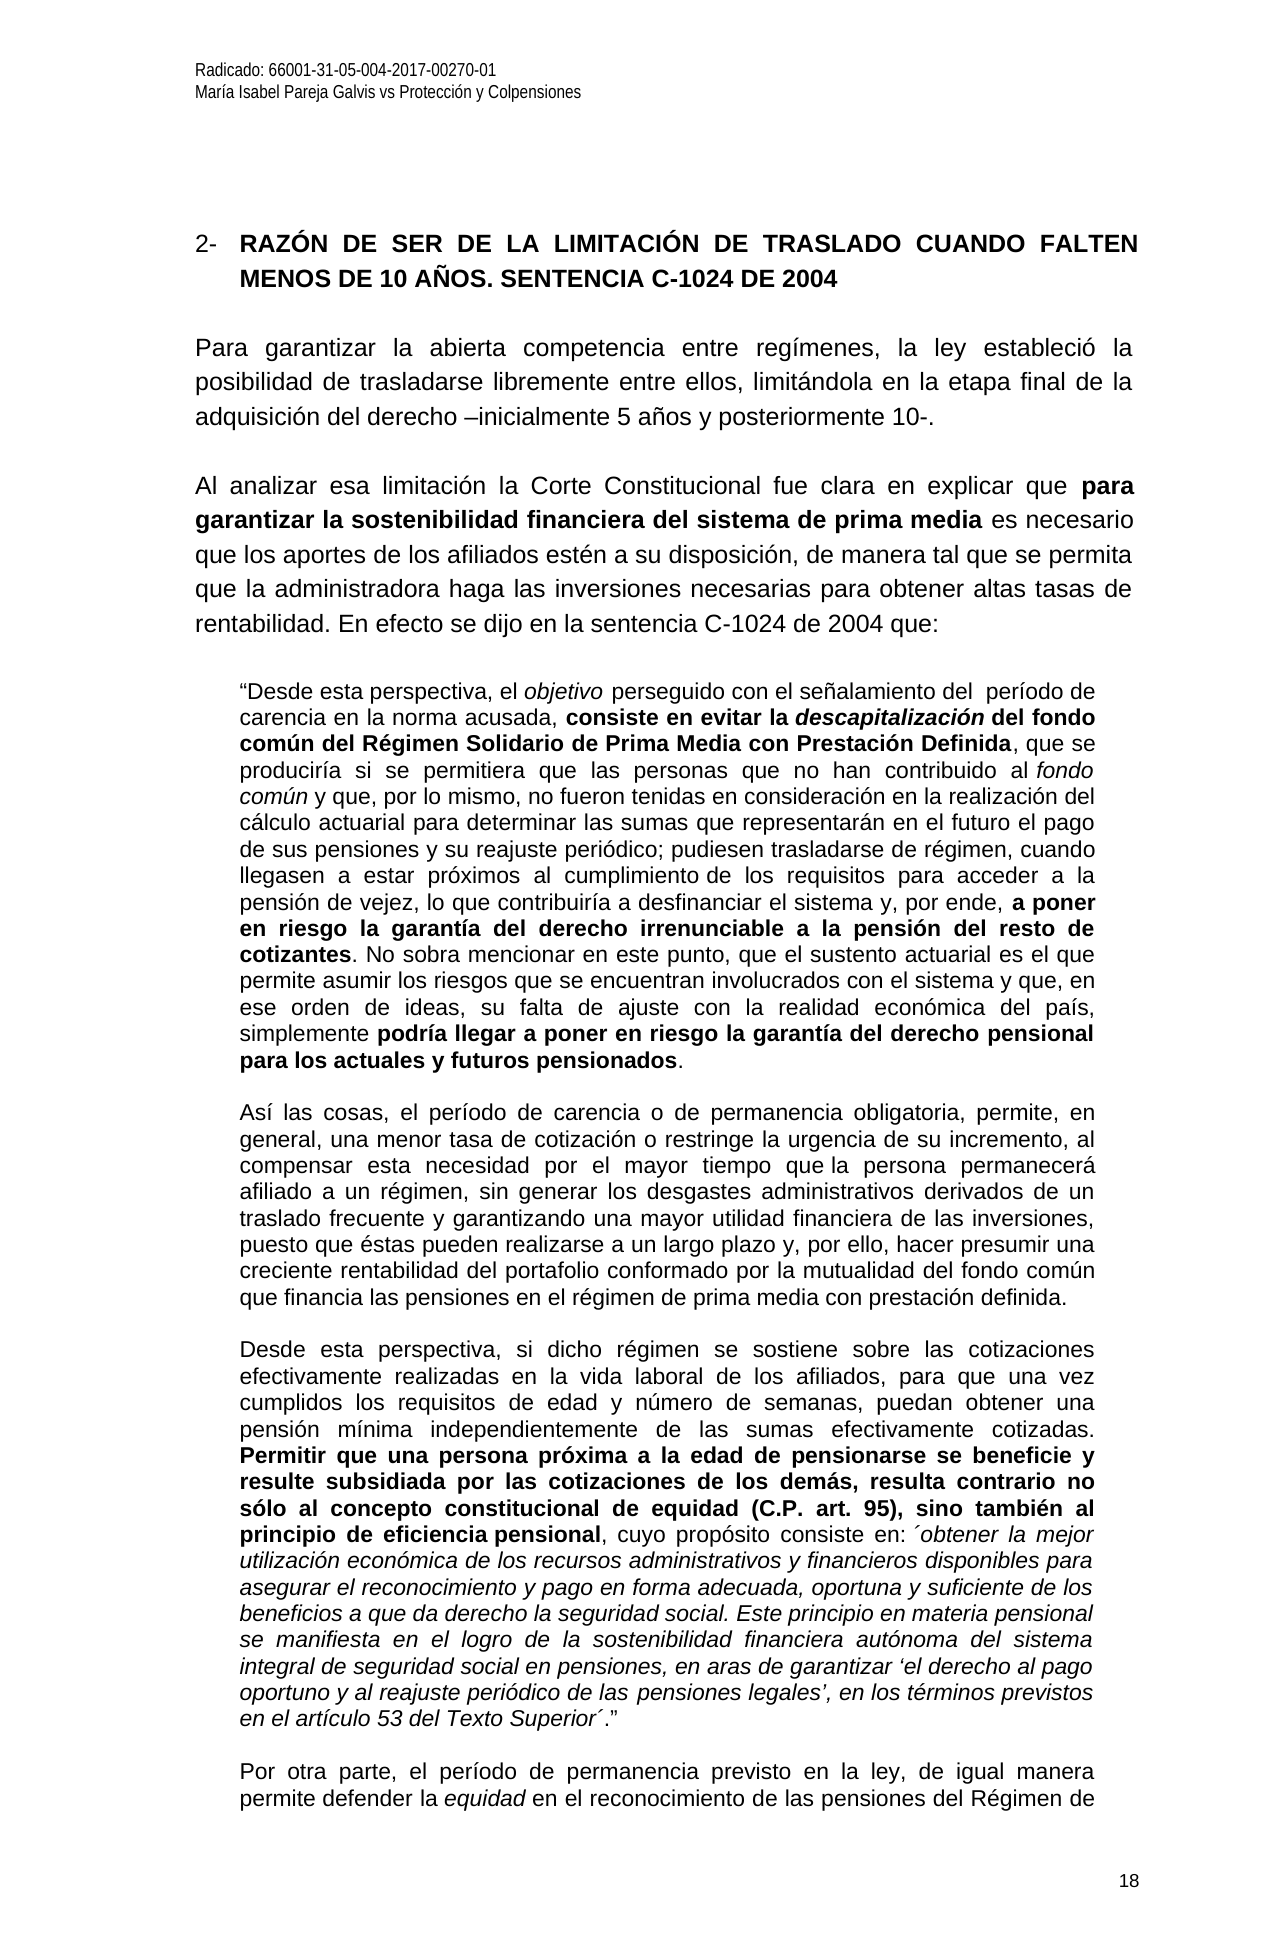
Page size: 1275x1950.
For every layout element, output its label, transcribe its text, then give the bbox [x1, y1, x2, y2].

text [239, 1758, 1096, 1811]
text “Desde esta perspectiva, el objetivo perseguido con el señalamiento del período de carencia en la norma acusada, consiste en evitar la descapitalización del fondo común del Régimen Solidario de Prima Media con Prestación Definida, que se produciría si se permitiera que las personas que no han contribuido al fondo común y que, por lo mismo, no fueron tenidas en consideración en la realización del cálculo actuarial para determinar las sumas que representarán en el futuro el pago de sus pensiones y su reajuste periódico; pudiesen trasladarse de régimen, cuando llegasen a estar próximos al cumplimiento de los requisitos para acceder a la pensión de vejez, lo que contribuiría a desfinanciar el sistema y, por ende, a poner en riesgo la garantía del derecho irrenunciable a la pensión del resto de cotizantes. No sobra mencionar en este punto, que el sustento actuarial es el que permite asumir los riesgos que se encuentran involucrados con el sistema y que, en ese orden de ideas, su falta de ajuste con la realidad económica del país, simplemente podría llegar a poner en riesgo la garantía del derecho pensional para los actuales y futuros pensionados. [239, 678, 1096, 1073]
text Así las cosas, el período de carencia o de permanencia obligatoria, permite, en general, una menor tasa de cotización o restringe la urgencia de su incremento, al compensar esta necesidad por el mayor tiempo que la persona permanecerá afiliado a un régimen, sin generar los desgastes administrativos derivados de un traslado frecuente y garantizando una mayor utilidad financiera de las inversiones, puesto que éstas pueden realizarse a un largo plazo y, por ello, hacer presumir una creciente rentabilidad del portafolio conformado por la mutualidad del fondo común que financia las pensiones en el régimen de prima media con prestación definida. [239, 1099, 1096, 1310]
text Desde esta perspectiva, si dicho régimen se sostiene sobre las cotizaciones efectivamente realizadas en la vida laboral de los afiliados, para que una vez cumplidos los requisitos de edad y número de semanas, puedan obtener una pensión mínima independientemente de las sumas efectivamente cotizadas. Permitir que una persona próxima a la edad de pensionarse se beneficie y resulte subsidiada por las cotizaciones de los demás, resulta contrario no sólo al concepto constitucional de equidad (C.P. art. 95), sino también al principio de eficiencia pensional, cuyo propósito consiste en: ´obtener la mejor utilización económica de los recursos administrativos y financieros disponibles para asegurar el reconocimiento y pago en forma adecuada, oportuna y suficiente de los beneficios a que da derecho la seguridad social. Este principio en materia pensional se manifiesta en el logro de la sostenibilidad financiera autónoma del sistema integral de seguridad social en pensiones, en aras de garantizar ‘el derecho al pago oportuno y al reajuste periódico de las pensiones legales’, en los términos previstos en el artículo 53 del Texto Superior´.” [239, 1336, 1096, 1732]
text Para garantizar la abierta competencia entre regímenes, la ley estableció la posibilidad de trasladarse libremente entre ellos, limitándola en la etapa final de la adquisición del derecho –inicialmente 5 años y posteriormente 10-. [195, 333, 1134, 431]
text Al analizar esa limitación la Corte Constitucional fue clara en explicar que para garantizar la sostenibilidad financiera del sistema de prima media es necesario que los aportes de los afiliados estén a su disposición, de manera tal que se permita que la administradora haga las inversiones necesarias para obtener altas tasas de rentabilidad. En efecto se dijo en la sentencia C-1024 de 2004 que: [195, 471, 1134, 637]
list RAZÓN DE SER DE LA LIMITACIÓN DE TRASLADO CUANDO FALTEN MENOS DE 10 AÑOS. SENTENCIA C-1024 DE 2004 [195, 229, 1139, 293]
